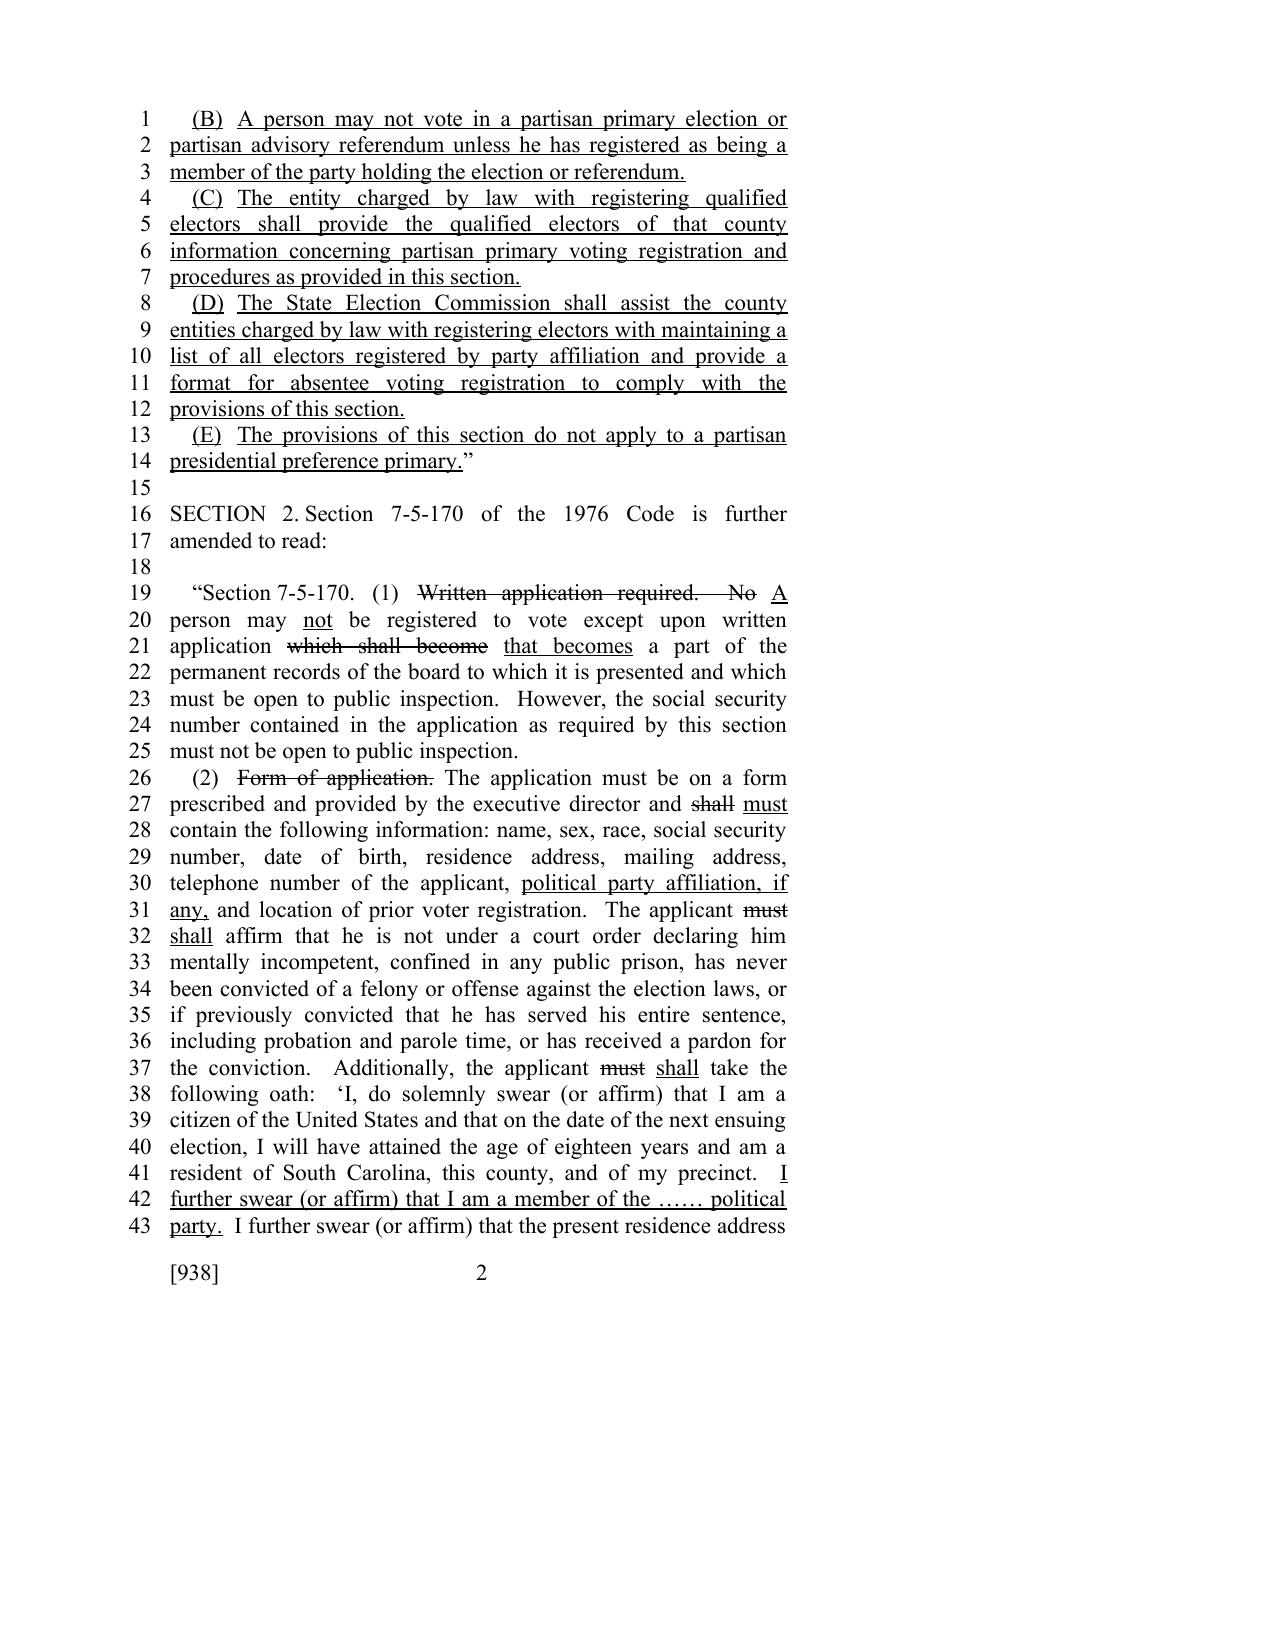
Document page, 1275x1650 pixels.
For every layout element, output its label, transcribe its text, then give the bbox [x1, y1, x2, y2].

text (B) A person may not vote in a partisan primary election or partisan advisory referendum unless he has registered as being a member of the party holding the election or referendum. [169, 155, 787, 184]
text (B) A person may not vote in a partisan primary election or partisan advisory referendum unless he has registered as being a member of the party holding the election or referendum. [169, 105, 787, 154]
text (D) The State Election Commission shall assist the county entities charged by law with registering electors with maintaining a list of all electors registered by party affiliation and provide a format for absentee voting registration to comply with the provisions of this section. [169, 289, 787, 339]
text (C) The entity charged by law with registering qualified electors shall provide the qualified electors of that county information concerning partisan primary voting registration and procedures as provided in this section. [169, 184, 787, 233]
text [169, 764, 787, 1208]
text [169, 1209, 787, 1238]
text (D) The State Election Commission shall assist the county entities charged by law with registering electors with maintaining a list of all electors registered by party affiliation and provide a format for absentee voting registration to comply with the provisions of this section. [169, 392, 787, 421]
text (C) The entity charged by law with registering qualified electors shall provide the qualified electors of that county information concerning partisan primary voting registration and procedures as provided in this section. [169, 261, 787, 289]
text “Section 7-5-170. (1) Written application required. No A person may not be registered to vote except upon written application which shall become that becomes a part of the permanent records of the board to which it is presented and which must be open to public inspection. However, the social security number contained in the application as required by this section must not be open to public inspection. [169, 579, 787, 764]
text SECTION 2. Section 7-5-170 of the 1976 Code is further amended to read: [169, 500, 787, 553]
text (C) The entity charged by law with registering qualified electors shall provide the qualified electors of that county information concerning partisan primary voting registration and procedures as provided in this section. [169, 234, 787, 260]
text (E) The provisions of this section do not apply to a partisan presidential preference primary.” [169, 421, 787, 474]
